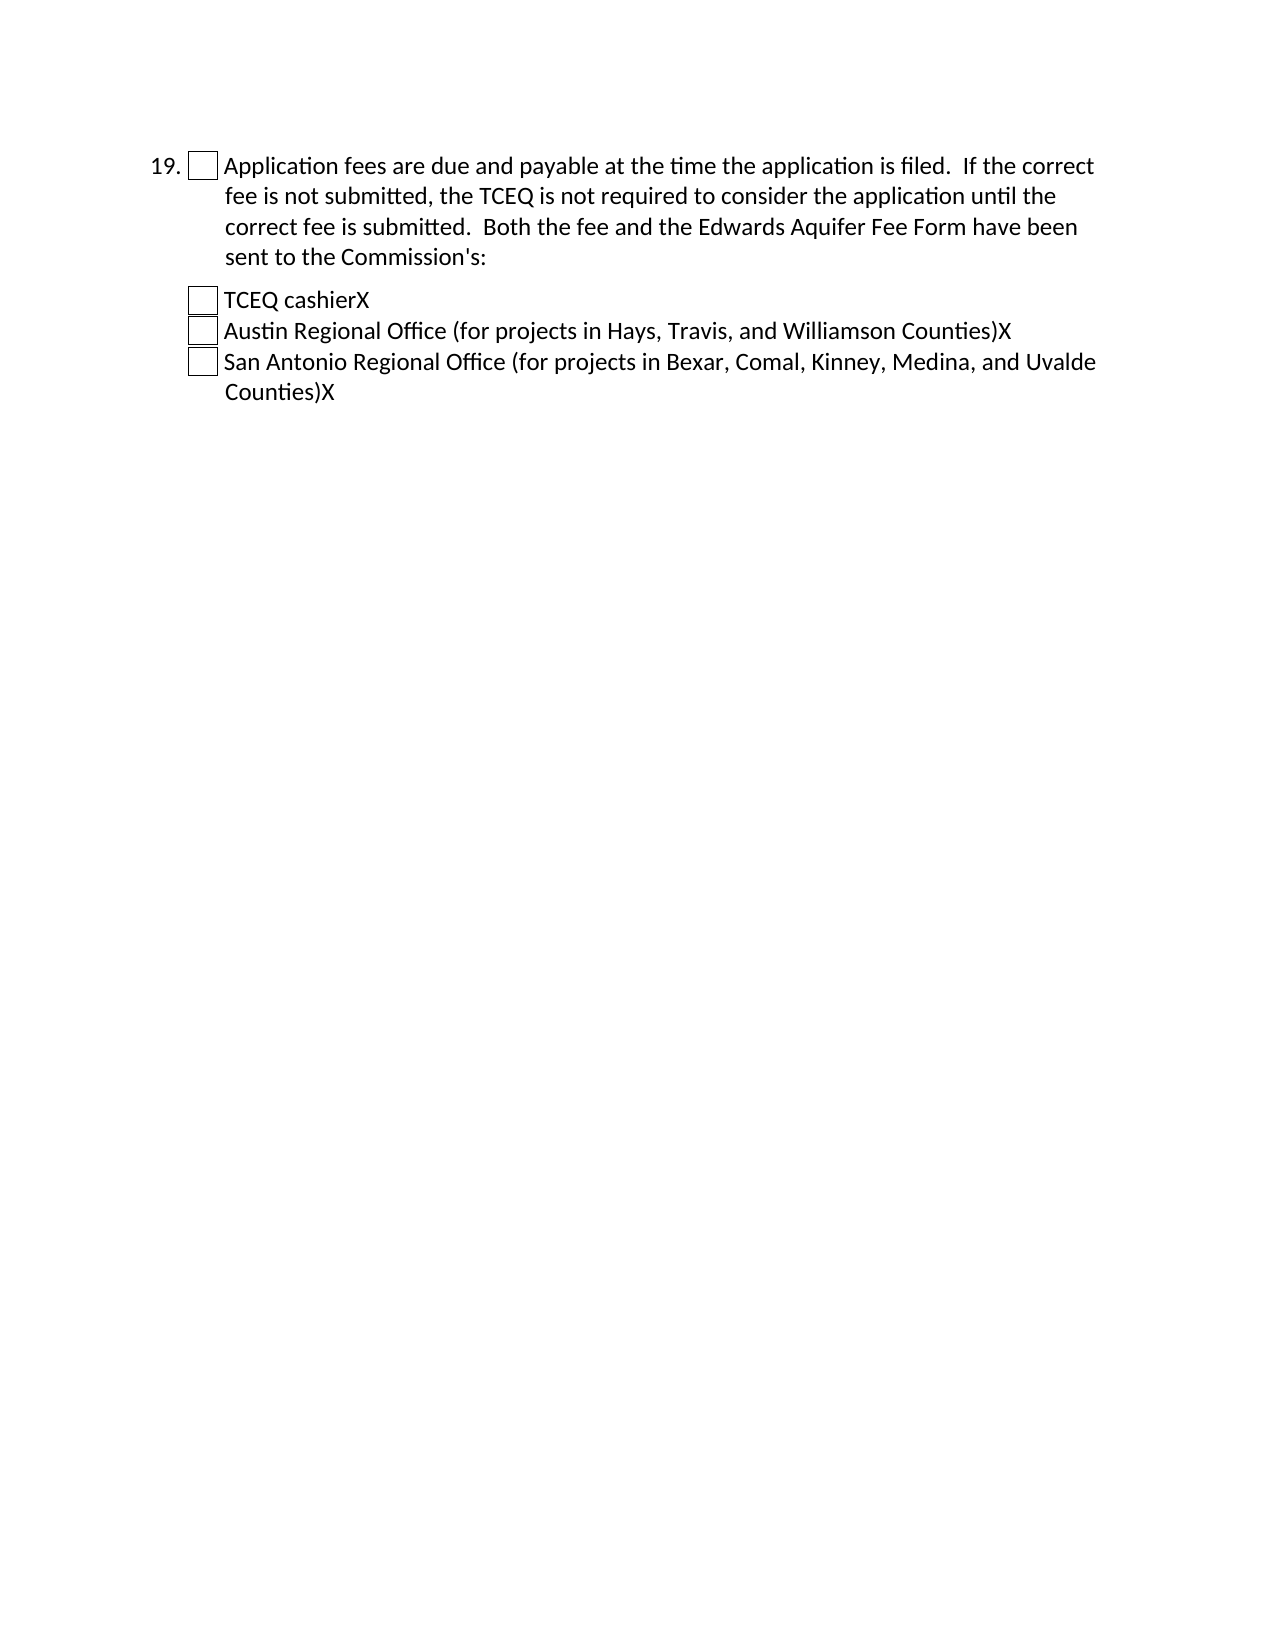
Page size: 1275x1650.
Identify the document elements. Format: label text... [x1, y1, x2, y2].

list Application fees are due and payable at the time the application is filed. If the correct fee is not submitted, the TCEQ is not required to consider the application until the correct fee is submitted. Both the fee and the Edwards Aquifer Fee Form have been sent to the Commission's: [150, 150, 1125, 272]
